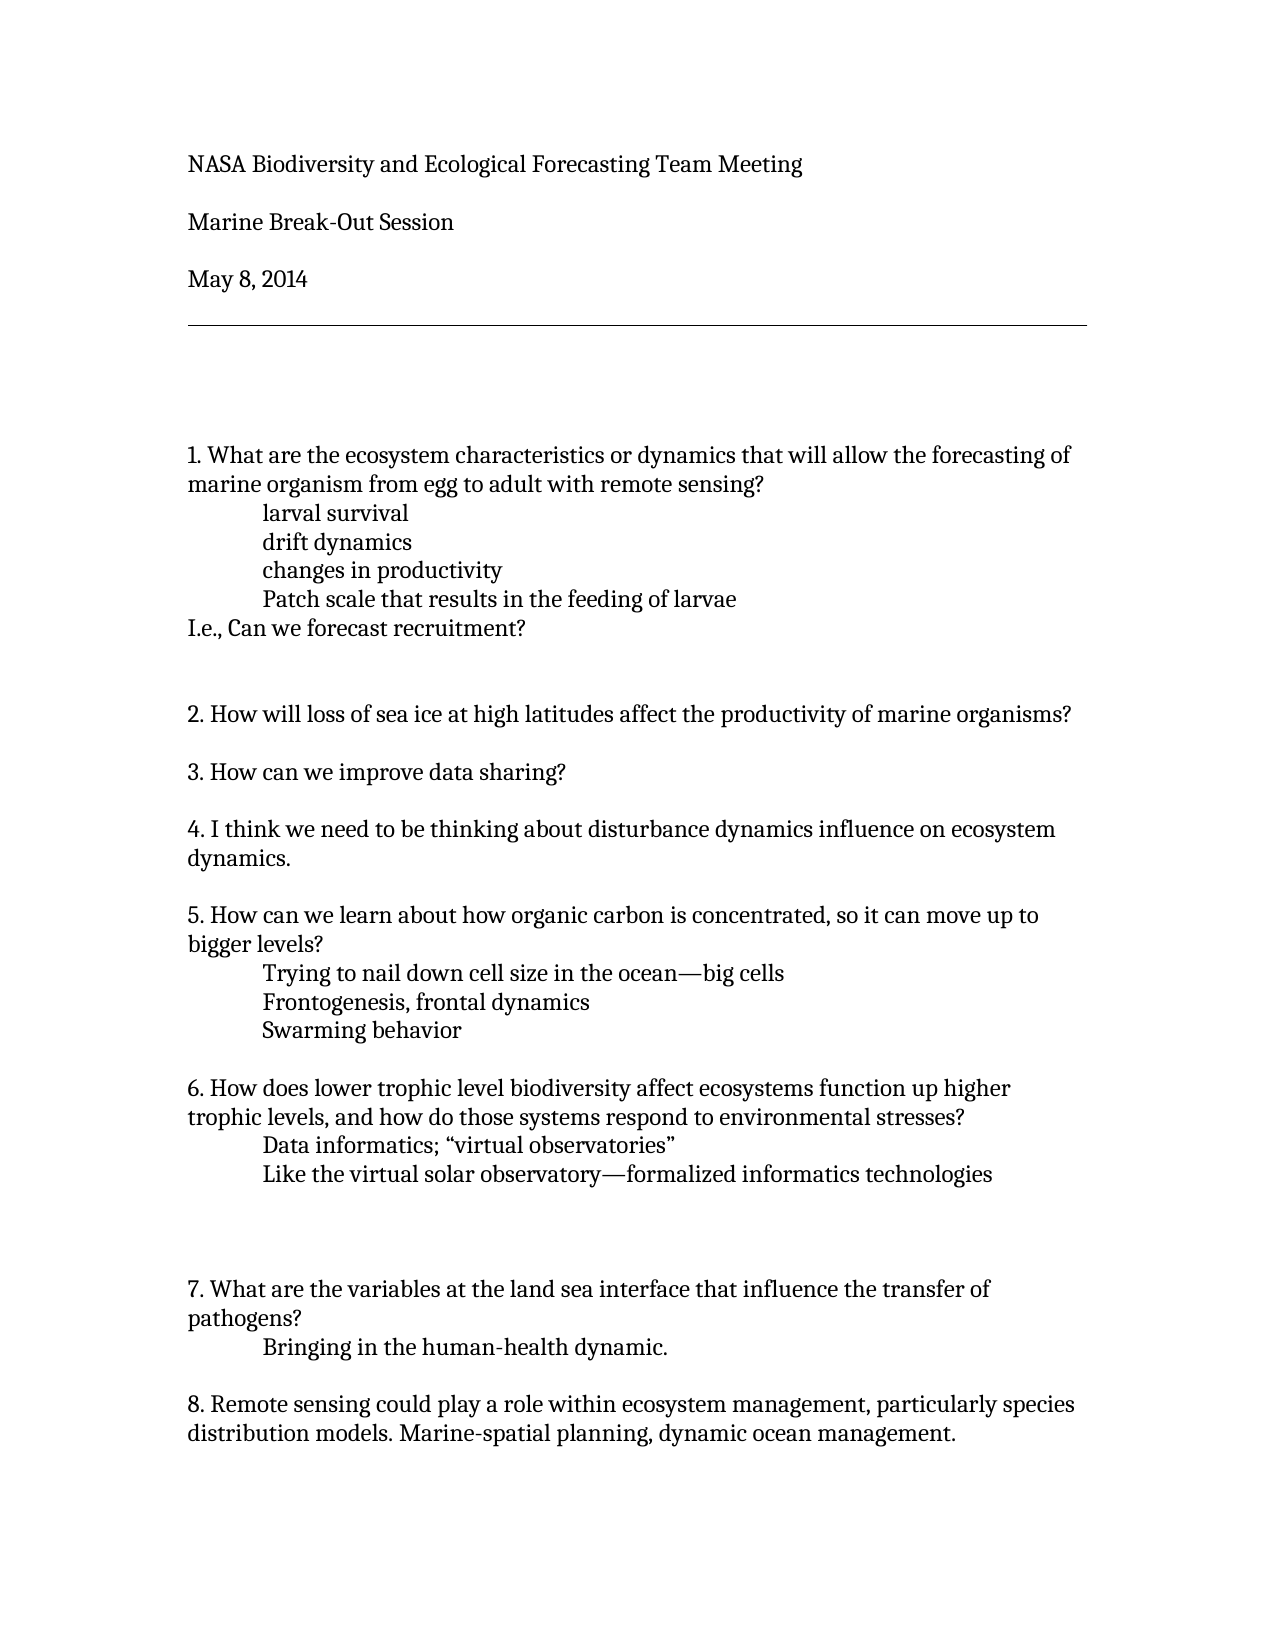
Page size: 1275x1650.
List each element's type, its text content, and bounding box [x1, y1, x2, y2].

text Like the virtual solar observatory—formalized informatics technologies [187, 1160, 1087, 1189]
text 4. I think we need to be thinking about disturbance dynamics influence on ecosystem dynamics. [187, 815, 1087, 872]
text Trying to nail down cell size in the ocean—big cells [262, 959, 1087, 987]
text 5. How can we learn about how organic carbon is concentrated, so it can move up to bigger levels? [187, 901, 1087, 959]
text 6. How does lower trophic level biodiversity affect ecosystems function up higher trophic levels, and how do those systems respond to environmental stresses? [187, 1074, 1087, 1131]
text Bringing in the human-health dynamic. [187, 1332, 1087, 1361]
text Marine Break-Out Session [187, 207, 1087, 236]
text I.e., Can we forecast recruitment? [187, 614, 1087, 642]
text 3. How can we improve data sharing? [187, 757, 1087, 786]
text Data informatics; “virtual observatories” [187, 1131, 1087, 1160]
text changes in productivity [187, 556, 1087, 585]
text Patch scale that results in the feeding of larvae [187, 585, 1087, 614]
text 2. How will loss of sea ice at high latitudes affect the productivity of marine organisms? [187, 700, 1087, 729]
text larval survival [262, 499, 1087, 527]
text drift dynamics [262, 527, 1087, 556]
text 7. What are the variables at the land sea interface that influence the transfer of pathogens? [187, 1275, 1087, 1332]
text Frontogenesis, frontal dynamics [262, 987, 1087, 1016]
text NASA Biodiversity and Ecological Forecasting Team Meeting [187, 150, 1087, 179]
text Swarming behavior [262, 1016, 1087, 1045]
text May 8, 2014 [187, 265, 1087, 294]
text 8. Remote sensing could play a role within ecosystem management, particularly species distribution models. Marine-spatial planning, dynamic ocean management. [187, 1390, 1087, 1447]
text 1. What are the ecosystem characteristics or dynamics that will allow the forecasting of marine organism from egg to adult with remote sensing? [187, 441, 1087, 499]
